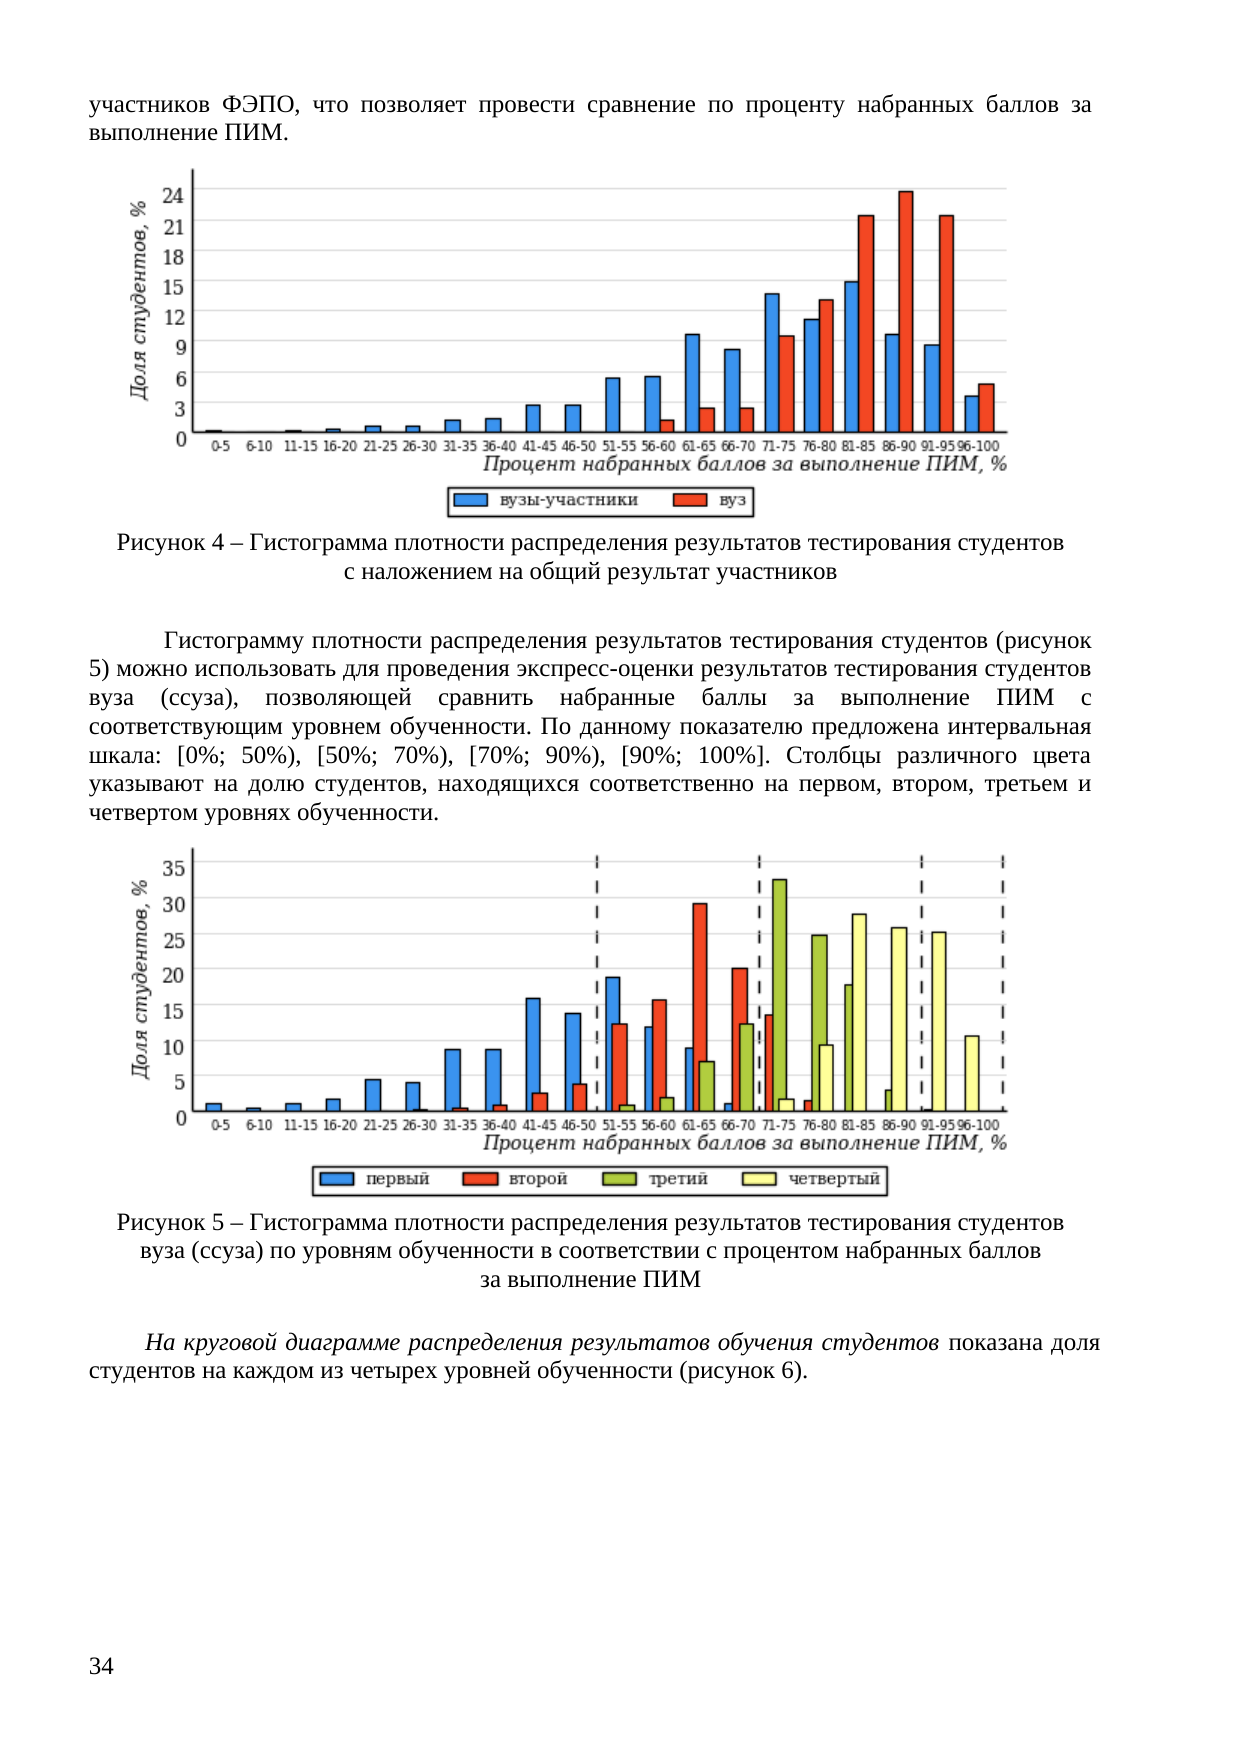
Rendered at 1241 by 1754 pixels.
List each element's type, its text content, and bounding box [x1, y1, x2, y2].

picture [117, 825, 1064, 1201]
picture [117, 146, 1064, 522]
text Гистограмму плотности распределения результатов тестирования студентов (рисунок 5) можно использовать для проведения экспресс-оценки результатов тестирования студентов вуза (ссуза), позволяющей сравнить набранные баллы за выполнение ПИМ с соответствующим уровнем обученности. По данному показателю предложена интервальная шкала: [0%; 50%), [50%; 70%), [70%; 90%), [90%; 100%]. Столбцы различного цвета указывают на долю студентов, находящихся соответственно на первом, втором, третьем и четвертом уровнях обученности. [89, 625, 1092, 826]
text Рисунок 5 – Гистограмма плотности распределения результатов тестирования студентов вуза (ссуза) по уровням обученности в соответствии с процентом набранных баллов за выполнение ПИМ [89, 1207, 1092, 1293]
text Рисунок 4 – Гистограмма плотности распределения результатов тестирования студентов с наложением на общий результат участников [89, 527, 1092, 584]
text На круговой диаграмме распределения результатов обучения студентов показана доля студентов на каждом из четырех уровней обученности (рисунок 6). [89, 1327, 1100, 1384]
